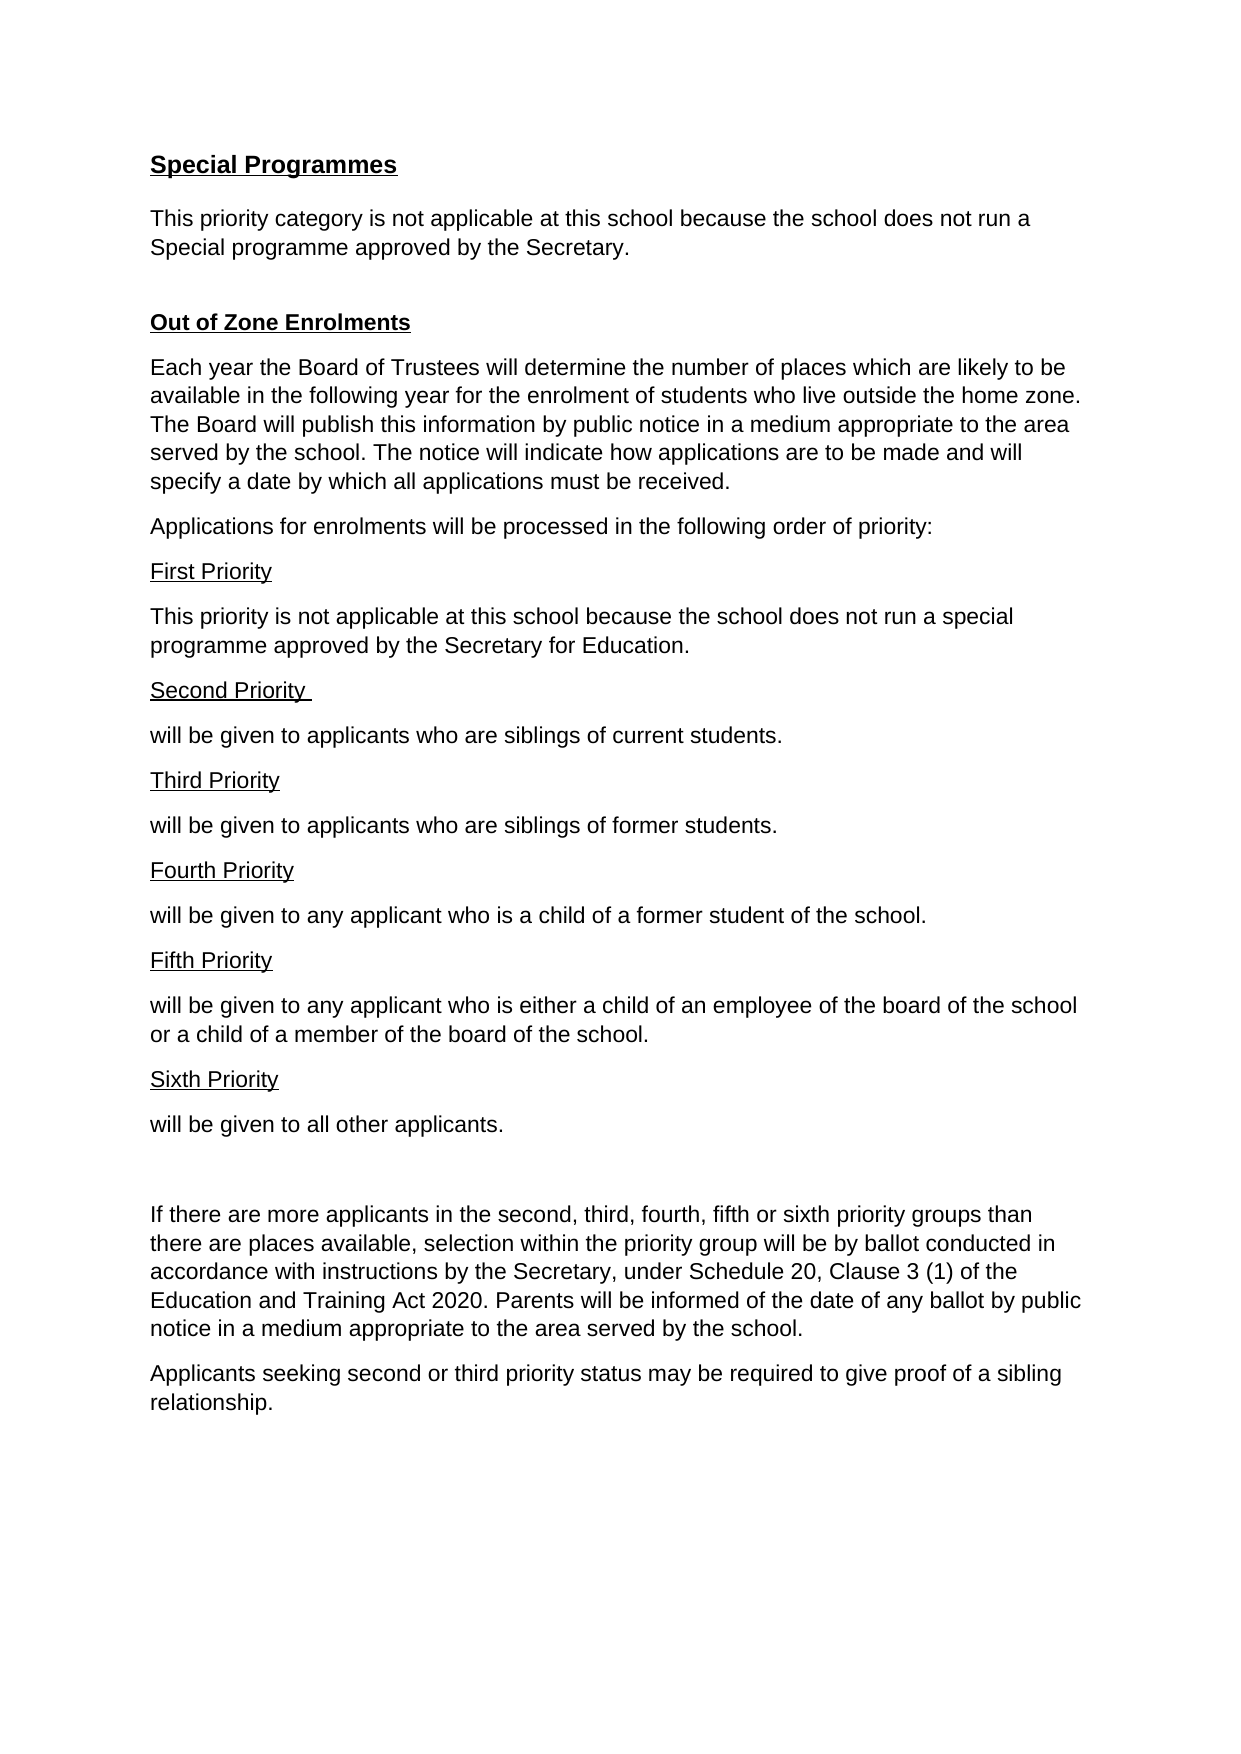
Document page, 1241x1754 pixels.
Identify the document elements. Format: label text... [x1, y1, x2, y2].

text This priority is not applicable at this school because the school does not run a special programme approved by the Secretary for Education. [150, 603, 1090, 658]
text will be given to any applicant who is a child of a former student of the school. [150, 902, 1090, 928]
text Each year the Board of Trustees will determine the number of places which are likely to be available in the following year for the enrolment of students who live outside the home zone. The Board will publish this information by public notice in a medium appropriate to the area served by the school. The notice will indicate how applications are to be made and will specify a date by which all applications must be received. [150, 354, 1090, 494]
text Second Priority [150, 677, 1090, 703]
text Fifth Priority [150, 947, 1090, 974]
text Applications for enrolments will be processed in the following order of priority: [150, 513, 1090, 539]
text Fourth Priority [150, 857, 1090, 883]
text Sixth Priority [150, 1066, 1090, 1092]
text will be given to any applicant who is either a child of an employee of the board of the school or a child of a member of the board of the school. [150, 992, 1090, 1047]
text will be given to applicants who are siblings of current students. [150, 722, 1090, 748]
text Third Priority [150, 767, 1090, 793]
text First Priority [150, 558, 1090, 584]
text will be given to all other applicants. [150, 1111, 1090, 1137]
text will be given to applicants who are siblings of former students. [150, 812, 1090, 838]
text Out of Zone Enrolments [150, 309, 1090, 335]
text This priority category is not applicable at this school because the school does not run a Special programme approved by the Secretary. [150, 205, 1090, 290]
text If there are more applicants in the second, third, fourth, fifth or sixth priority groups than there are places available, selection within the priority group will be by ballot conducted in accordance with instructions by the Secretary, under Schedule 20, Clause 3 (1) of the Education and Training Act 2020. Parents will be informed of the date of any ballot by public notice in a medium appropriate to the area served by the school. [150, 1201, 1090, 1341]
text Applicants seeking second or third priority status may be required to give proof of a sibling relationship. [150, 1360, 1090, 1415]
text Special Programmes [150, 150, 1090, 179]
